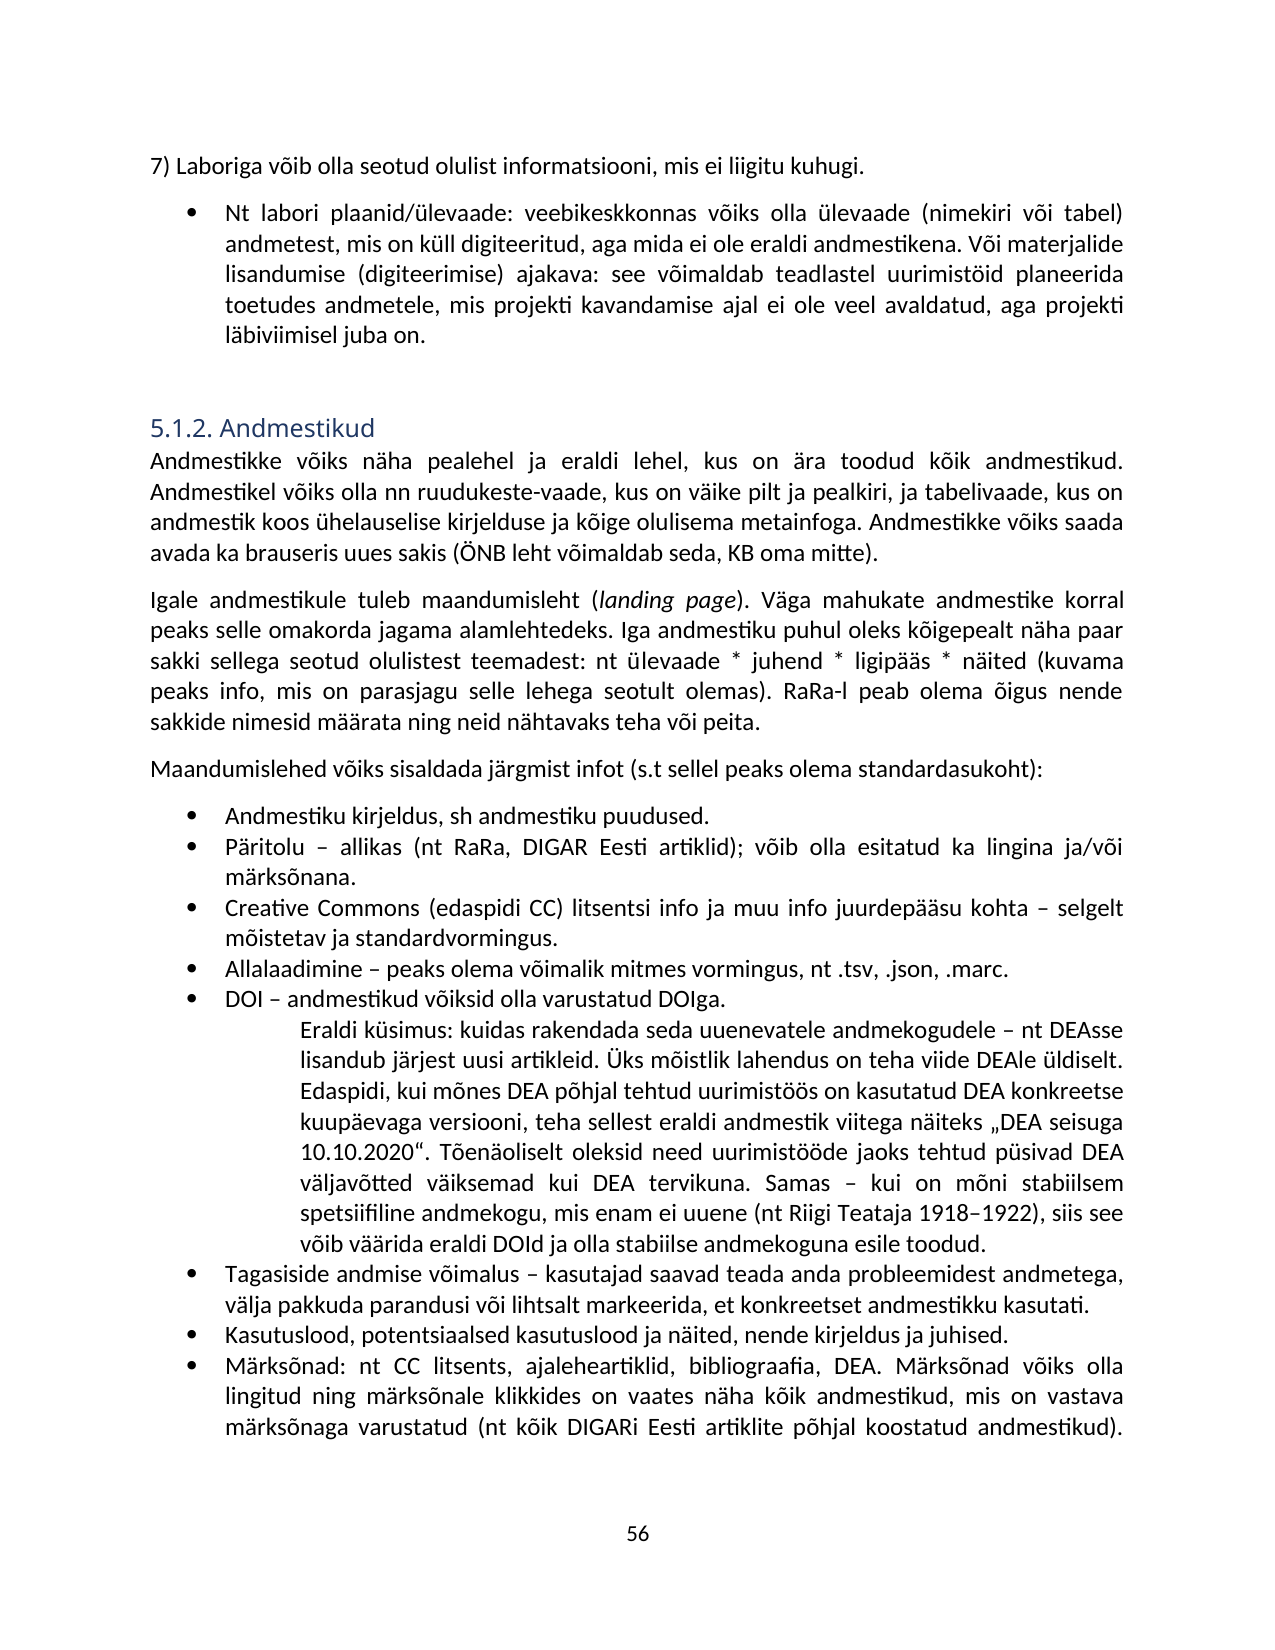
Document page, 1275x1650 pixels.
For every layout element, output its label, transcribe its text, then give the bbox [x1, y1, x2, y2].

text Andmestikke võiks näha pealehel ja eraldi lehel, kus on ära toodud kõik andmestikud. Andmestikel võiks olla nn ruudukeste-vaade, kus on väike pilt ja pealkiri, ja tabelivaade, kus on andmestik koos ühelauselise kirjelduse ja kõige olulisema metainfoga. Andmestikke võiks saada avada ka brauseris uues sakis (ÖNB leht võimaldab seda, KB oma mitte). [150, 445, 1125, 567]
text 7) Laboriga võib olla seotud olulist informatsiooni, mis ei liigitu kuhugi. [150, 150, 1125, 181]
list Nt labori plaanid/ülevaade: veebikeskkonnas võiks olla ülevaade (nimekiri või tabel) andmetest, mis on küll digiteeritud, aga mida ei ole eraldi andmestikena. Või materjalide lisandumise (digiteerimise) ajakava: see võimaldab teadlastel uurimistöid planeerida toetudes andmetele, mis projekti kavandamise ajal ei ole veel avaldatud, aga projekti läbiviimisel juba on. [187, 197, 1125, 350]
list Tagasiside andmise võimalus – kasutajad saavad teada anda probleemidest andmetega, välja pakkuda parandusi või lihtsalt markeerida, et konkreetset andmestikku kasutati. [187, 1258, 1125, 1319]
text Igale andmestikule tuleb maandumisleht (landing page). Väga mahukate andmestike korral peaks selle omakorda jagama alamlehtedeks. Iga andmestiku puhul oleks kõigepealt näha paar sakki sellega seotud olulistest teemadest: nt ülevaade * juhend * ligipääs * näited (kuvama peaks info, mis on parasjagu selle lehega seotult olemas). RaRa-l peab olema õigus nende sakkide nimesid määrata ning neid nähtavaks teha või peita. [150, 584, 1125, 737]
list Kasutuslood, potentsiaalsed kasutuslood ja näited, nende kirjeldus ja juhised. [187, 1319, 1125, 1350]
list DOI – andmestikud võiksid olla varustatud DOIga. [187, 983, 1125, 1014]
list Creative Commons (edaspidi CC) litsentsi info ja muu info juurdepääsu kohta – selgelt mõistetav ja standardvormingus. [187, 892, 1125, 953]
subtitle 5.1.2. Andmestikud [150, 411, 1125, 445]
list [187, 1350, 1125, 1441]
list Eraldi küsimus: kuidas rakendada seda uuenevatele andmekogudele – nt DEAsse lisandub järjest uusi artikleid. Üks mõistlik lahendus on teha viide DEAle üldiselt. Edaspidi, kui mõnes DEA põhjal tehtud uurimistöös on kasutatud DEA konkreetse kuupäevaga versiooni, teha sellest eraldi andmestik viitega näiteks „DEA seisuga 10.10.2020“. Tõenäoliselt oleksid need uurimistööde jaoks tehtud püsivad DEA väljavõtted väiksemad kui DEA tervikuna. Samas – kui on mõni stabiilsem spetsiifiline andmekogu, mis enam ei uuene (nt Riigi Teataja 1918–1922), siis see võib väärida eraldi DOId ja olla stabiilse andmekoguna esile toodud. [300, 1014, 1125, 1258]
list Allalaadimine – peaks olema võimalik mitmes vormingus, nt .tsv, .json, .marc. [187, 953, 1125, 983]
text Maandumislehed võiks sisaldada järgmist infot (s.t sellel peaks olema standardasukoht): [150, 753, 1125, 784]
list Andmestiku kirjeldus, sh andmestiku puudused. [187, 800, 1125, 831]
list Päritolu – allikas (nt RaRa, DIGAR Eesti artiklid); võib olla esitatud ka lingina ja/või märksõnana. [187, 831, 1125, 892]
